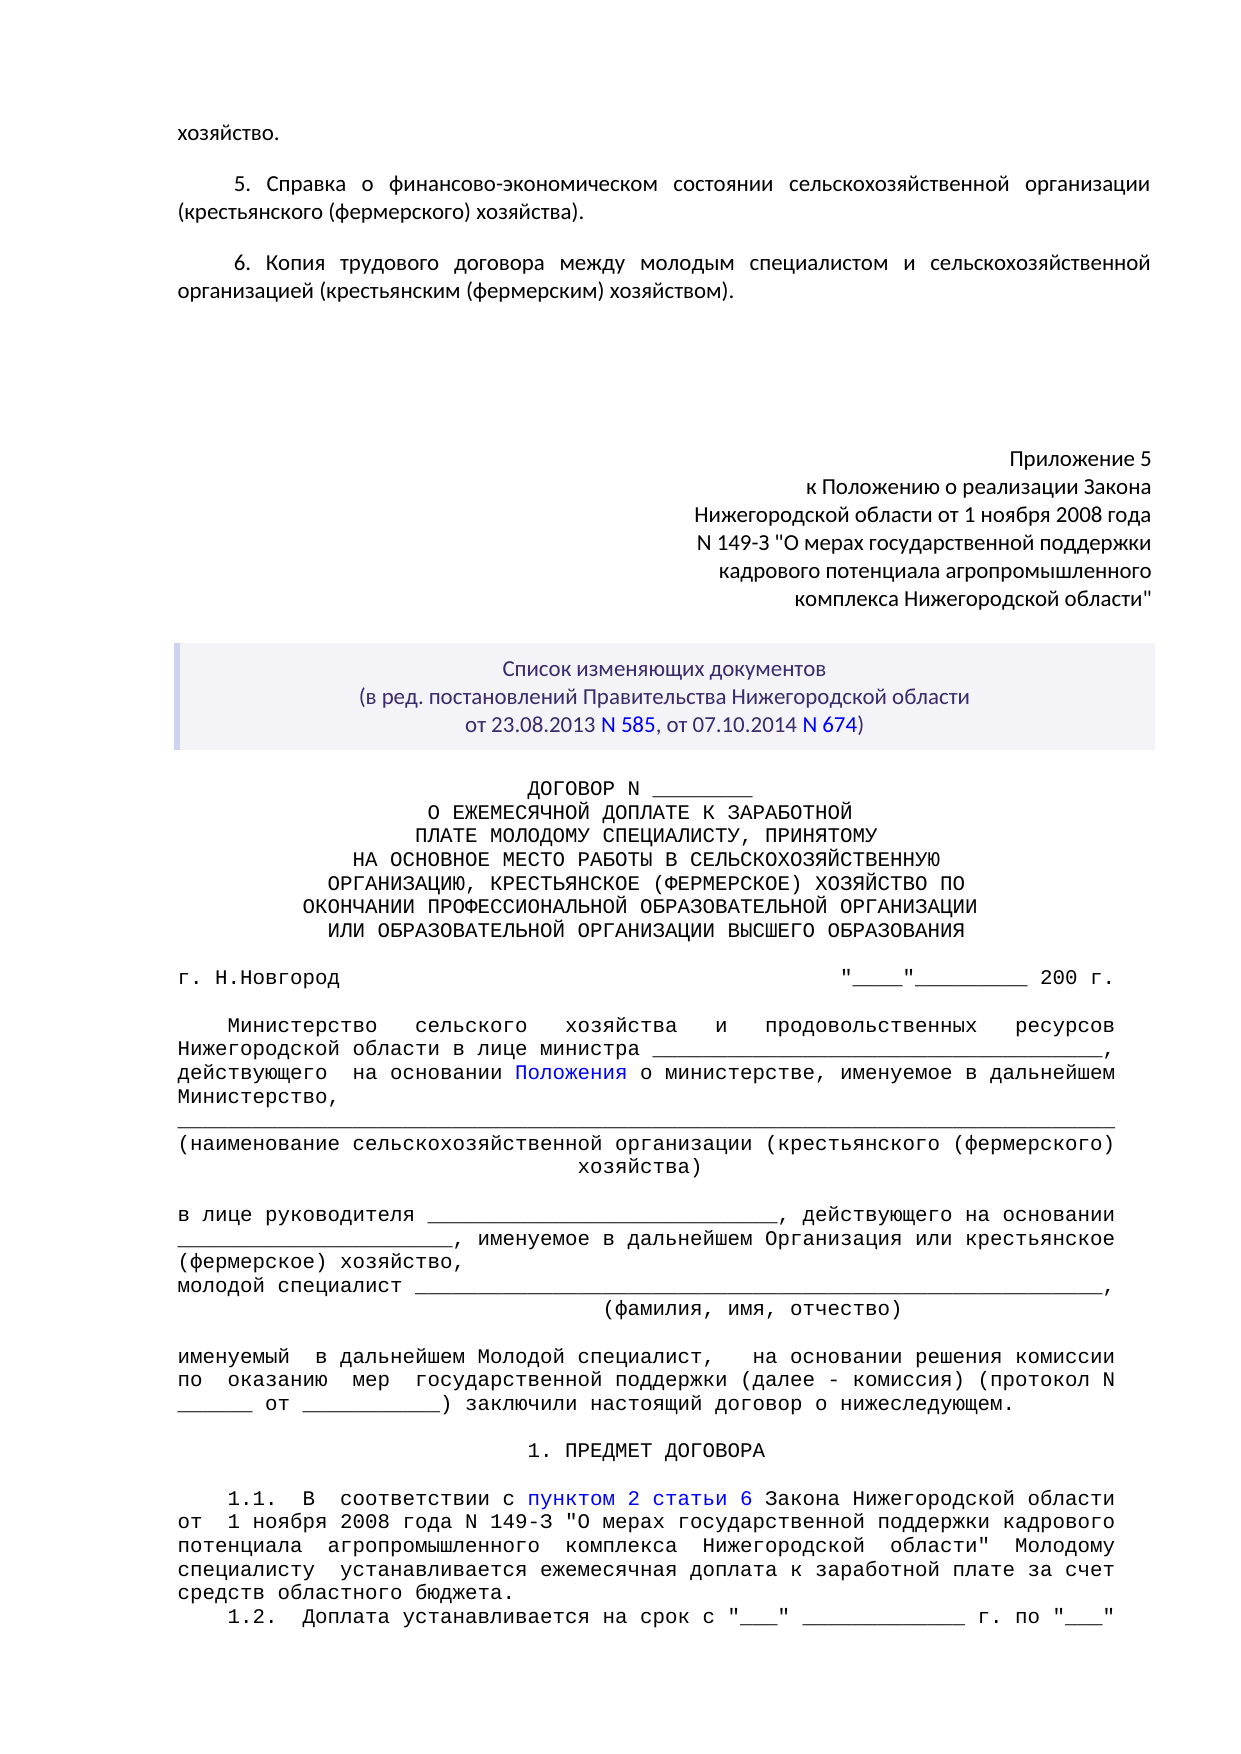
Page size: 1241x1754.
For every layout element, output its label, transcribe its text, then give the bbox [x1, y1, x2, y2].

text действующего на основании Положения о министерстве, именуемое в дальнейшем [177, 1062, 1152, 1086]
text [177, 118, 1152, 146]
text Нижегородской области от 1 ноября 2008 года [177, 500, 1152, 528]
text молодой специалист _______________________________________________________, [177, 1275, 1152, 1298]
text ОРГАНИЗАЦИЮ, КРЕСТЬЯНСКОЕ (ФЕРМЕРСКОЕ) ХОЗЯЙСТВО ПО [177, 873, 1152, 896]
text ИЛИ ОБРАЗОВАТЕЛЬНОЙ ОРГАНИЗАЦИИ ВЫСШЕГО ОБРАЗОВАНИЯ [177, 920, 1152, 944]
text комплекса Нижегородской области" [177, 584, 1152, 612]
text 5. Справка о финансово-экономическом состоянии сельскохозяйственной организации (крестьянского (фермерского) хозяйства). [177, 169, 1152, 225]
text ______ от ___________) заключили настоящий договор о нижеследующем. [177, 1393, 1152, 1417]
text г. Н.Новгород "____"_________ 200 г. [177, 967, 1152, 991]
text потенциала агропромышленного комплекса Нижегородской области" Молодому [177, 1535, 1152, 1558]
text ОКОНЧАНИИ ПРОФЕССИОНАЛЬНОЙ ОБРАЗОВАТЕЛЬНОЙ ОРГАНИЗАЦИИ [177, 896, 1152, 920]
text Приложение 5 [177, 444, 1152, 472]
text О ЕЖЕМЕСЯЧНОЙ ДОПЛАТЕ К ЗАРАБОТНОЙ [177, 802, 1152, 826]
text в лице руководителя ____________________________, действующего на основании [177, 1204, 1152, 1227]
text Нижегородской области в лице министра ____________________________________, [177, 1038, 1152, 1062]
text ___________________________________________________________________________ [177, 1109, 1152, 1133]
text хозяйства) [177, 1157, 1152, 1180]
text к Положению о реализации Закона [177, 472, 1152, 500]
text именуемый в дальнейшем Молодой специалист, на основании решения комиссии [177, 1346, 1152, 1369]
text 6. Копия трудового договора между молодым специалистом и сельскохозяйственной организацией (крестьянским (фермерским) хозяйством). [177, 248, 1152, 304]
text ______________________, именуемое в дальнейшем Организация или крестьянское [177, 1227, 1152, 1251]
text 1. ПРЕДМЕТ ДОГОВОРА [177, 1440, 1152, 1464]
text Министерство, [177, 1086, 1152, 1109]
text НА ОСНОВНОЕ МЕСТО РАБОТЫ В СЕЛЬСКОХОЗЯЙСТВЕННУЮ [177, 849, 1152, 873]
text ДОГОВОР N ________ [177, 778, 1152, 802]
text Министерство сельского хозяйства и продовольственных ресурсов [177, 1015, 1152, 1038]
text ПЛАТЕ МОЛОДОМУ СПЕЦИАЛИСТУ, ПРИНЯТОМУ [177, 826, 1152, 849]
text специалисту устанавливается ежемесячная доплата к заработной плате за счет [177, 1558, 1152, 1582]
text (фамилия, имя, отчество) [177, 1298, 1152, 1322]
text по оказанию мер государственной поддержки (далее - комиссия) (протокол N [177, 1369, 1152, 1393]
text средств областного бюджета. [177, 1582, 1152, 1606]
text (наименование сельскохозяйственной организации (крестьянского (фермерского) [177, 1133, 1152, 1157]
text 1.2. Доплата устанавливается на срок с "___" _____________ г. по "___" [177, 1606, 1152, 1629]
text кадрового потенциала агропромышленного [177, 556, 1152, 584]
text N 149-З "О мерах государственной поддержки [177, 528, 1152, 556]
table_header Список изменяющих документов (в ред. постановлений Правительства Нижегородской области от 23.08.2013 N 585, от 07.10.2014 N 674) [180, 643, 1149, 750]
text (фермерское) хозяйство, [177, 1251, 1152, 1275]
text от 1 ноября 2008 года N 149-З "О мерах государственной поддержки кадрового [177, 1511, 1152, 1535]
text 1.1. В соответствии с пунктом 2 статьи 6 Закона Нижегородской области [177, 1488, 1152, 1511]
